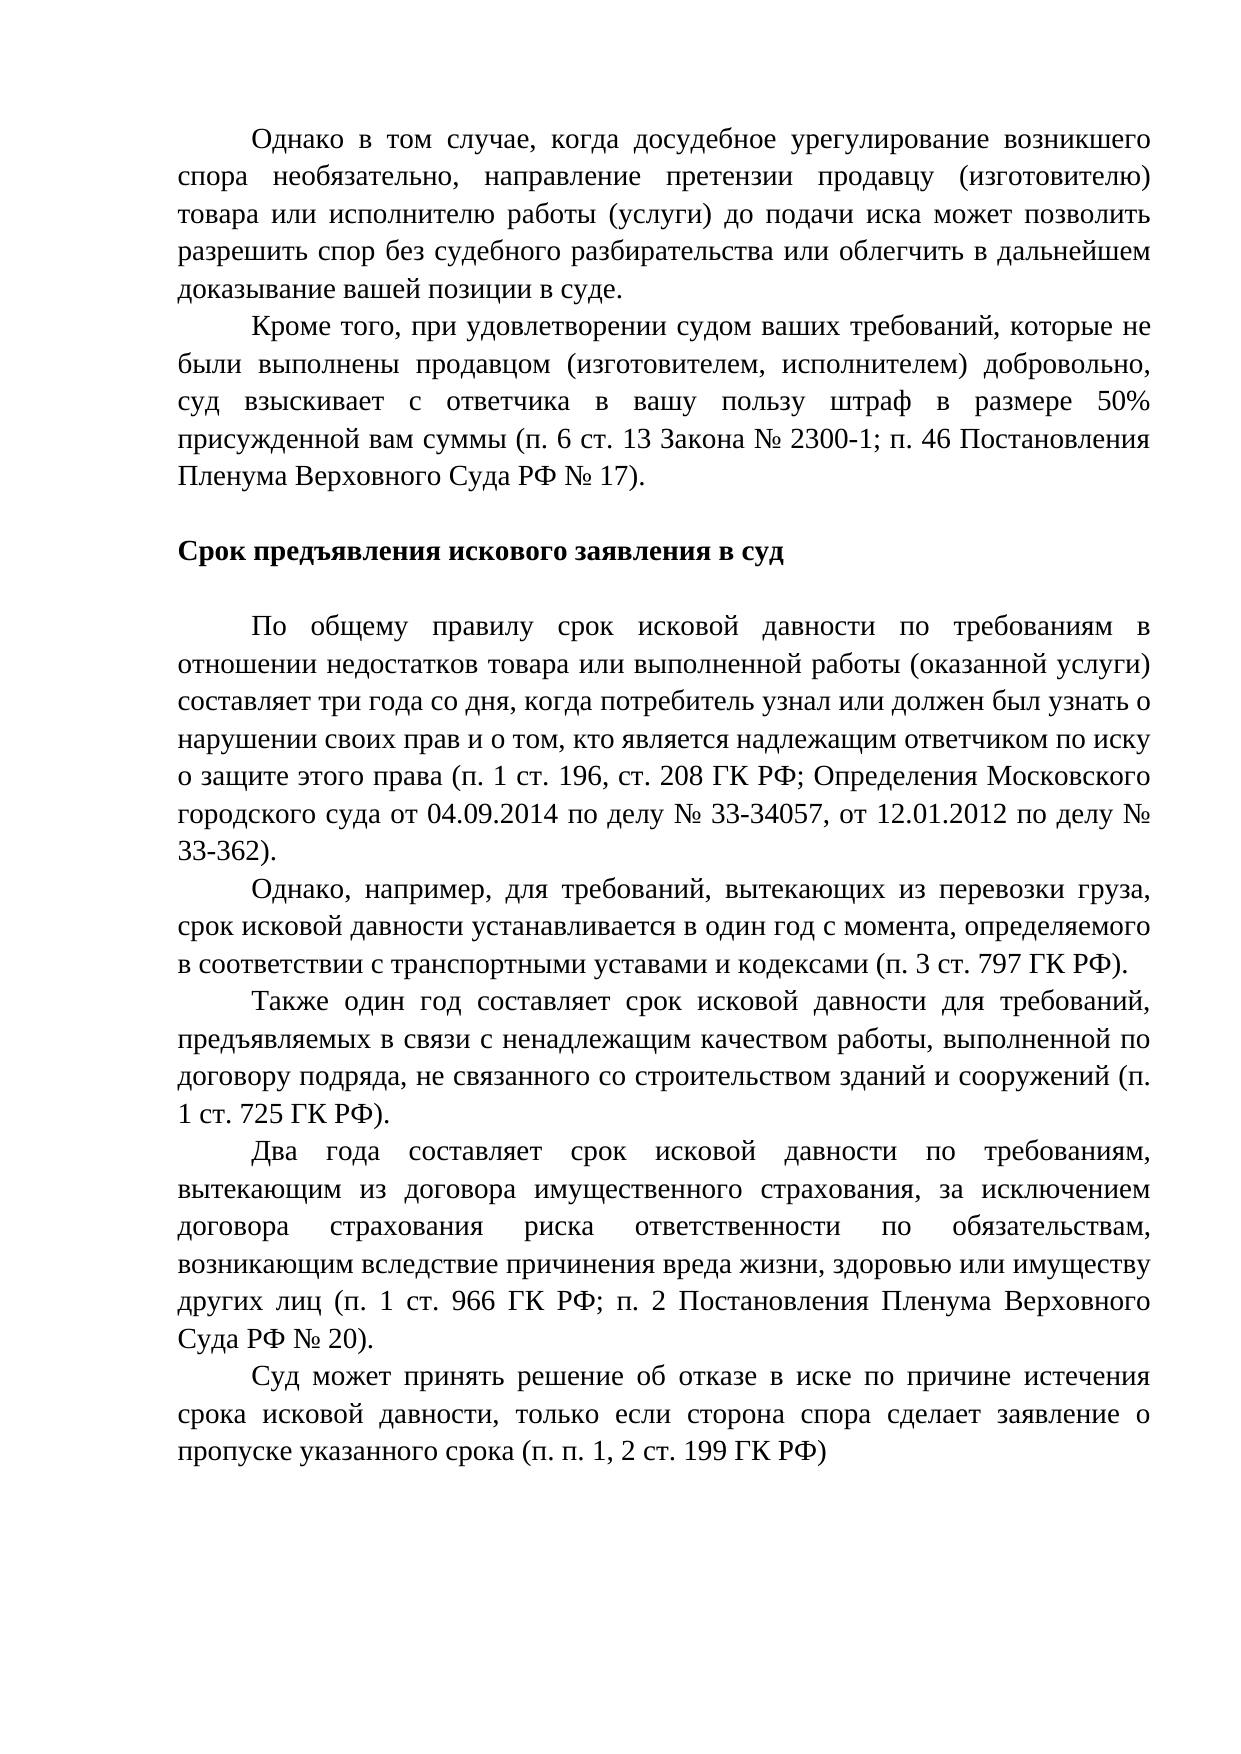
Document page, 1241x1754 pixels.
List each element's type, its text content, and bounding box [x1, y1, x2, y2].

text Также один год составляет срок исковой давности для требований, предъявляемых в связи с ненадлежащим качеством работы, выполненной по договору подряда, не связанного со строительством зданий и сооружений (п. 1 ст. 725 ГК РФ). [177, 981, 1152, 1131]
text Срок предъявления искового заявления в суд [177, 531, 1152, 568]
text Кроме того, при удовлетворении судом ваших требований, которые не были выполнены продавцом (изготовителем, исполнителем) добровольно, суд взыскивает с ответчика в вашу пользу штраф в размере 50% присужденной вам суммы (п. 6 ст. 13 Закона № 2300-1; п. 46 Постановления Пленума Верховного Суда РФ № 17). [177, 306, 1152, 493]
text Однако, например, для требований, вытекающих из перевозки груза, срок исковой давности устанавливается в один год с момента, определяемого в соответствии с транспортными уставами и кодексами (п. 3 ст. 797 ГК РФ). [177, 868, 1152, 981]
text Два года составляет срок исковой давности по требованиям, вытекающим из договора имущественного страхования, за исключением договора страхования риска ответственности по обязательствам, возникающим вследствие причинения вреда жизни, здоровью или имуществу других лиц (п. 1 ст. 966 ГК РФ; п. 2 Постановления Пленума Верховного Суда РФ № 20). [177, 1131, 1152, 1356]
text Суд может принять решение об отказе в иске по причине истечения срока исковой давности, только если сторона спора сделает заявление о пропуске указанного срока (п. п. 1, 2 ст. 199 ГК РФ) [177, 1356, 1152, 1468]
text Однако в том случае, когда досудебное урегулирование возникшего спора необязательно, направление претензии продавцу (изготовителю) товара или исполнителю работы (услуги) до подачи иска может позволить разрешить спор без судебного разбирательства или облегчить в дальнейшем доказывание вашей позиции в суде. [177, 118, 1152, 306]
text По общему правилу срок исковой давности по требованиям в отношении недостатков товара или выполненной работы (оказанной услуги) составляет три года со дня, когда потребитель узнал или должен был узнать о нарушении своих прав и о том, кто является надлежащим ответчиком по иску о защите этого права (п. 1 ст. 196, ст. 208 ГК РФ; Определения Московского городского суда от 04.09.2014 по делу № 33-34057, от 12.01.2012 по делу № 33-362). [177, 606, 1152, 868]
